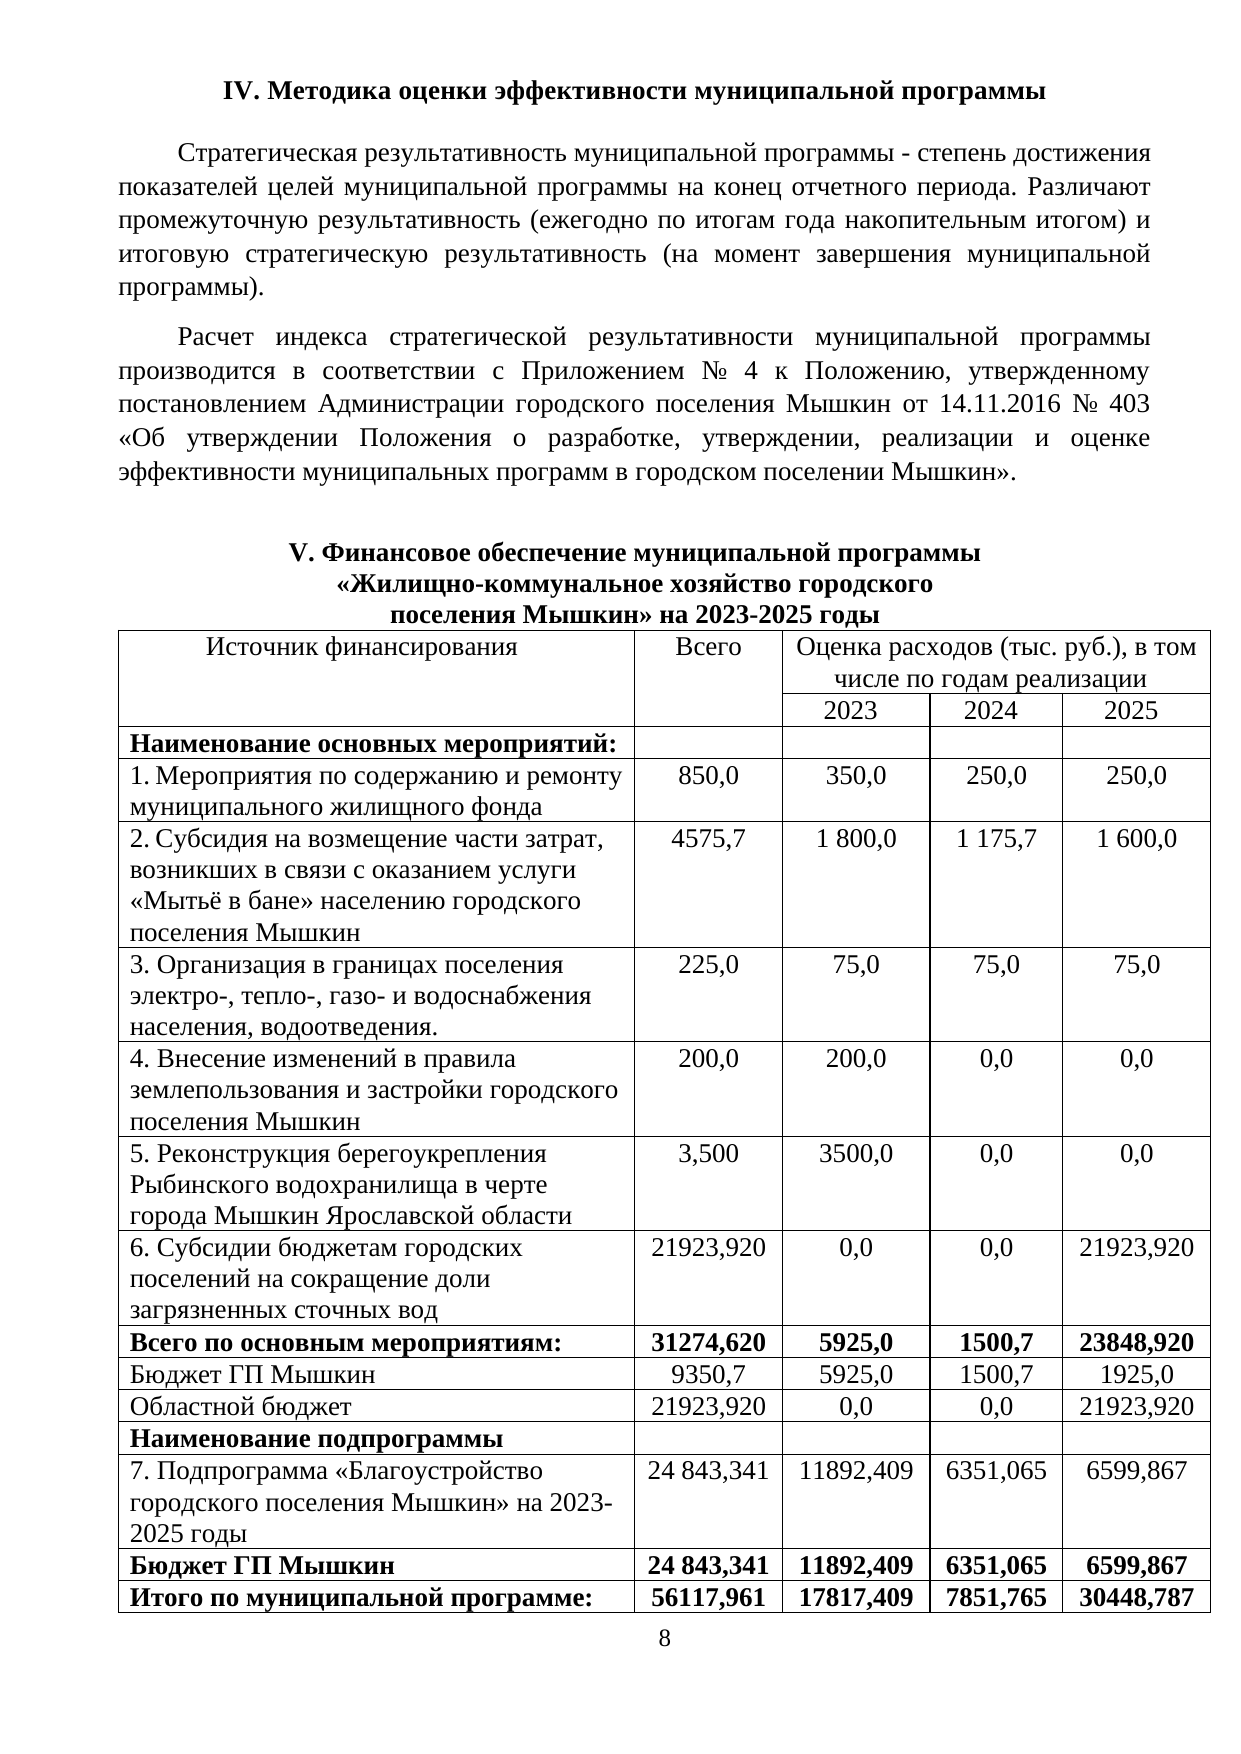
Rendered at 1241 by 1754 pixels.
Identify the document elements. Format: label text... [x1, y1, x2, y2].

text Расчет индекса стратегической результативности муниципальной программы производится в соответствии с Приложением № 4 к Положению, утвержденному постановлением Администрации городского поселения Мышкин от 14.11.2016 № 403 «Об утверждении Положения о разработке, утверждении, реализации и оценке эффективности муниципальных программ в городском поселении Мышкин». [118, 321, 1152, 486]
table_cell 250,0 [931, 759, 1062, 821]
table_header Всего [635, 631, 782, 726]
table_cell 5925,0 [783, 1326, 929, 1357]
table_cell 21923,920 [1063, 1390, 1210, 1421]
table_cell Бюджет ГП Мышкин [119, 1358, 634, 1389]
table_cell 6. Субсидии бюджетам городских поселений на сокращение доли загрязненных сточных вод [119, 1231, 634, 1325]
table_cell [1063, 727, 1210, 758]
table_cell 0,0 [1063, 1137, 1210, 1230]
table_cell 200,0 [783, 1042, 929, 1136]
table_cell 11892,409 [783, 1455, 929, 1548]
text Стратегическая результативность муниципальной программы - степень достижения показателей целей муниципальной программы на конец отчетного периода. Различают промежуточную результативность (ежегодно по итогам года накопительным итогом) и итоговую стратегическую результативность (на момент завершения муниципальной программы). [118, 136, 1152, 301]
table_cell 6599,867 [1063, 1455, 1210, 1548]
table_cell 21923,920 [1063, 1231, 1210, 1325]
table_cell 225,0 [635, 948, 782, 1041]
table_cell [783, 1422, 929, 1453]
table_cell Итого по муниципальной программе: [119, 1581, 634, 1612]
table_cell 30448,787 [1063, 1581, 1210, 1612]
table_header Источник финансирования [119, 631, 634, 726]
table_cell 250,0 [1063, 759, 1210, 821]
table_cell Бюджет ГП Мышкин [119, 1549, 634, 1580]
table_cell Областной бюджет [119, 1390, 634, 1421]
table_cell 4. Внесение изменений в правила землепользования и застройки городского поселения Мышкин [119, 1042, 634, 1136]
table_cell 0,0 [783, 1390, 929, 1421]
table_cell 850,0 [635, 759, 782, 821]
table_cell 3,500 [635, 1137, 782, 1230]
table_cell 23848,920 [1063, 1326, 1210, 1357]
table_header Оценка расходов (тыс. руб.), в том числе по годам реализации [783, 631, 1210, 693]
table_cell 5. Реконструкция берегоукрепления Рыбинского водохранилища в черте города Мышкин Ярославской области [119, 1137, 634, 1230]
table_cell [635, 727, 782, 758]
table_cell [635, 1422, 782, 1453]
table_cell 2. Субсидия на возмещение части затрат, возникших в связи с оказанием услуги «Мытьё в бане» населению городского поселения Мышкин [119, 822, 634, 947]
table_cell 1500,7 [931, 1358, 1062, 1389]
table_cell 0,0 [931, 1137, 1062, 1230]
table_cell 11892,409 [783, 1549, 929, 1580]
table_cell 7. Подпрограмма «Благоустройство городского поселения Мышкин» на 2023-2025 годы [119, 1455, 634, 1548]
table_cell 24 843,341 [635, 1455, 782, 1548]
table_cell 0,0 [1063, 1042, 1210, 1136]
table_cell 0,0 [931, 1390, 1062, 1421]
text «Жилищно-коммунальное хозяйство городского [118, 567, 1152, 598]
table_cell 1 175,7 [931, 822, 1062, 947]
table_cell 6351,065 [931, 1549, 1062, 1580]
table_cell 1 800,0 [783, 822, 929, 947]
table_cell 21923,920 [635, 1231, 782, 1325]
table_cell 0,0 [783, 1231, 929, 1325]
table_cell Наименование подпрограммы [119, 1422, 634, 1453]
table_cell 24 843,341 [635, 1549, 782, 1580]
table_cell 6351,065 [931, 1455, 1062, 1548]
table_cell 4575,7 [635, 822, 782, 947]
text V. Финансовое обеспечение муниципальной программы [118, 536, 1152, 567]
table_cell 1925,0 [1063, 1358, 1210, 1389]
table_cell 1500,7 [931, 1326, 1062, 1357]
table_cell 6599,867 [1063, 1549, 1210, 1580]
table_cell 2024 [931, 694, 1062, 726]
table_cell 350,0 [783, 759, 929, 821]
text поселения Мышкин» на 2023-2025 годы [118, 598, 1152, 629]
table_cell 200,0 [635, 1042, 782, 1136]
table_cell 75,0 [783, 948, 929, 1041]
table_cell 75,0 [1063, 948, 1210, 1041]
table_cell 56117,961 [635, 1581, 782, 1612]
table_cell 9350,7 [635, 1358, 782, 1389]
table_cell [1063, 1422, 1210, 1453]
table_cell [931, 1422, 1062, 1453]
table_cell 7851,765 [931, 1581, 1062, 1612]
table_cell 21923,920 [635, 1390, 782, 1421]
table_cell Наименование основных мероприятий: [119, 727, 634, 758]
table_cell [783, 727, 929, 758]
table_cell 31274,620 [635, 1326, 782, 1357]
text IV. Методика оценки эффективности муниципальной программы [118, 74, 1152, 105]
table_cell 0,0 [931, 1231, 1062, 1325]
table_cell 3500,0 [783, 1137, 929, 1230]
table_cell 1 600,0 [1063, 822, 1210, 947]
table_cell [931, 727, 1062, 758]
table_cell 17817,409 [783, 1581, 929, 1612]
table_cell Всего по основным мероприятиям: [119, 1326, 634, 1357]
table_cell 2025 [1063, 694, 1210, 726]
table_cell 0,0 [931, 1042, 1062, 1136]
table_cell 1. Мероприятия по содержанию и ремонту муниципального жилищного фонда [119, 759, 634, 821]
table_cell 2023 [783, 694, 929, 726]
table_cell 75,0 [931, 948, 1062, 1041]
table_cell 5925,0 [783, 1358, 929, 1389]
table_cell 3. Организация в границах поселения электро-, тепло-, газо- и водоснабжения населения, водоотведения. [119, 948, 634, 1041]
